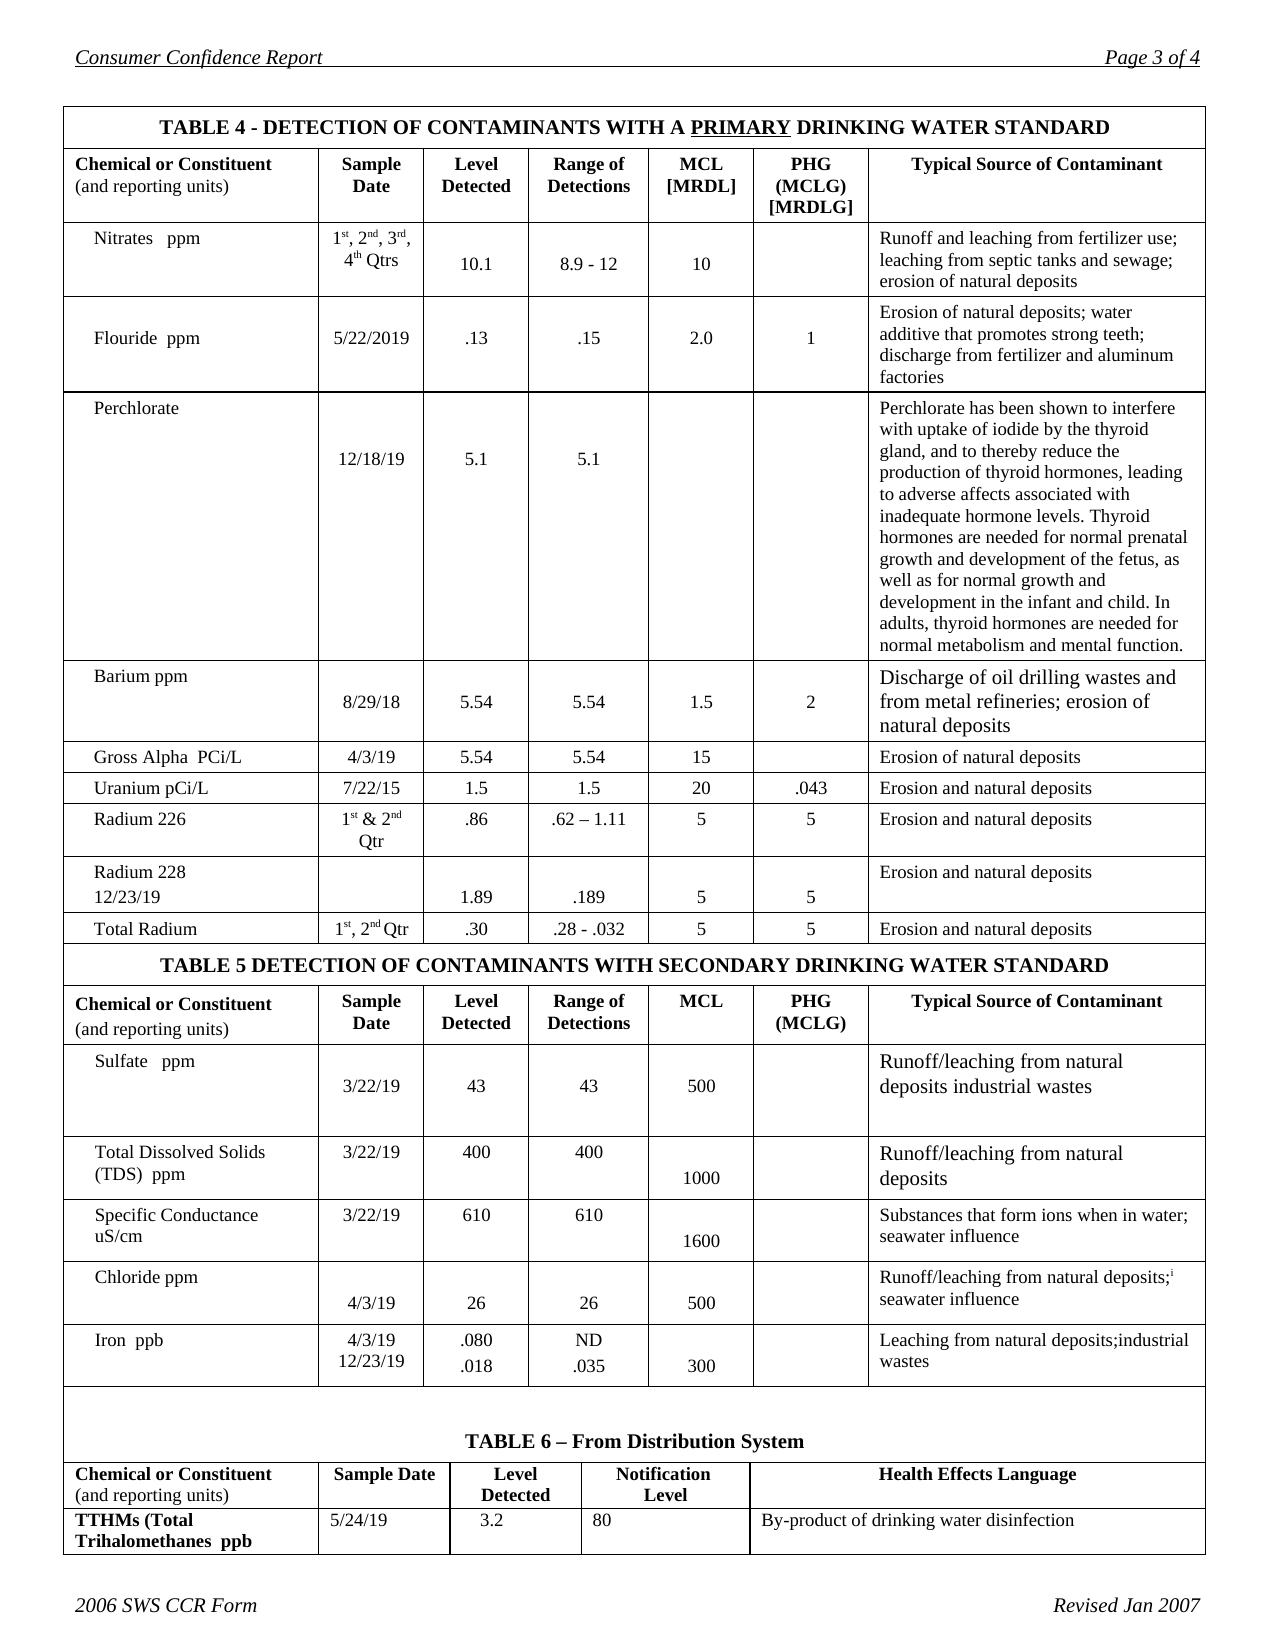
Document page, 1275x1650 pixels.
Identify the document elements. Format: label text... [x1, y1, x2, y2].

table_cell 5.54 [424, 661, 528, 741]
table_cell 1st, 2nd, 3rd, 4th Qtrs [319, 223, 423, 296]
table_cell .28 - .032 [529, 913, 648, 943]
table_cell .189 [529, 857, 648, 912]
table_cell 1st & 2nd Qtr [319, 804, 423, 856]
table_cell Substances that form ions when in water; seawater influence [869, 1200, 1205, 1261]
table_cell Erosion and natural deposits [869, 773, 1205, 803]
table_cell Barium ppm [64, 661, 318, 741]
table_cell Radium 226 [64, 804, 318, 856]
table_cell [751, 1509, 1205, 1553]
table_cell Erosion of natural deposits; water additive that promotes strong teeth; discharge from fertilizer and aluminum factories [869, 297, 1205, 391]
table_cell 4/3/19 [319, 1262, 423, 1324]
table_cell 500 [649, 1262, 753, 1324]
table_cell Notification Level [582, 1463, 749, 1508]
table_cell Total Radium [64, 913, 318, 943]
table_cell 5.1 [529, 393, 648, 659]
table_cell MCL [MRDL] [649, 149, 753, 222]
table_cell Perchlorate has been shown to interfere with uptake of iodide by the thyroid gland, and to thereby reduce the production of thyroid hormones, leading to adverse affects associated with inadequate hormone levels. Thyroid hormones are needed for normal prenatal growth and development of the fetus, as well as for normal growth and development in the infant and child. In adults, thyroid hormones are needed for normal metabolism and mental function. [869, 393, 1205, 659]
table_cell [754, 223, 868, 296]
table_cell Level Detected [451, 1463, 581, 1508]
table_cell 5 [649, 804, 753, 856]
table_cell [754, 1137, 868, 1199]
table_cell 5 [754, 804, 868, 856]
table_cell 1000 [649, 1137, 753, 1199]
table_cell Range of Detections [529, 149, 648, 222]
table_cell [754, 1325, 868, 1386]
table_cell 1.5 [649, 661, 753, 741]
table_cell MCL [649, 986, 753, 1044]
table_cell 15 [649, 742, 753, 772]
table_cell 3/22/19 [319, 1045, 423, 1136]
table_cell 610 [529, 1200, 648, 1261]
table_cell Table 5 DETECTION OF CONTAMINANTS WITH SECONDARY DRINKING WATER STANDARD [64, 944, 1205, 985]
table_cell Perchlorate [64, 393, 318, 659]
table_cell 2 [754, 661, 868, 741]
table_cell Total Dissolved Solids (TDS) ppm [64, 1137, 318, 1199]
table_cell 5 [754, 857, 868, 912]
table_cell 5 [649, 913, 753, 943]
table_cell 1 [754, 297, 868, 391]
table_cell Sample Date [319, 149, 423, 222]
table_cell Uranium pCi/L [64, 773, 318, 803]
table_cell 10.1 [424, 223, 528, 296]
table_cell [754, 1045, 868, 1136]
table_cell 5/22/2019 [319, 297, 423, 391]
table_cell 4/3/19 [319, 742, 423, 772]
table_cell Specific Conductance uS/cm [64, 1200, 318, 1261]
table_cell Chloride ppm [64, 1262, 318, 1324]
table_cell Flouride ppm [64, 297, 318, 391]
table_cell [754, 393, 868, 659]
table_cell Discharge of oil drilling wastes and from metal refineries; erosion of natural deposits [869, 661, 1205, 741]
table_cell Sample Date [319, 1463, 449, 1508]
table_cell 10 [649, 223, 753, 296]
table_cell Health Effects Language [751, 1463, 1205, 1508]
table_cell Gross Alpha PCi/L [64, 742, 318, 772]
table_cell .080 .018 [424, 1325, 528, 1386]
table_cell Runoff and leaching from fertilizer use; leaching from septic tanks and sewage; erosion of natural deposits [869, 223, 1205, 296]
table_cell 1600 [649, 1200, 753, 1261]
table_cell 5.54 [424, 742, 528, 772]
table_cell 1.5 [529, 773, 648, 803]
table_cell 1.5 [424, 773, 528, 803]
table_header TAble 4 - detection of contaminants with a Primary Drinking Water Standard [64, 107, 1205, 148]
table_cell Chemical or Constituent (and reporting units) [64, 1463, 318, 1508]
table_cell 26 [529, 1262, 648, 1324]
table_cell 8/29/18 [319, 661, 423, 741]
table_cell Sulfate ppm [64, 1045, 318, 1136]
table_cell [754, 1200, 868, 1261]
table_cell 5 [754, 913, 868, 943]
table_cell 400 [424, 1137, 528, 1199]
table_cell 43 [424, 1045, 528, 1136]
table_cell [649, 393, 753, 659]
table_cell .30 [424, 913, 528, 943]
table_cell Erosion and natural deposits [869, 804, 1205, 856]
table_cell [754, 1262, 868, 1324]
table_cell .15 [529, 297, 648, 391]
table_cell Nitrates ppm [64, 223, 318, 296]
table_cell [319, 857, 423, 912]
table_cell 5.54 [529, 661, 648, 741]
table_cell Level Detected [424, 149, 528, 222]
table_cell 80 [582, 1509, 749, 1553]
table_cell .13 [424, 297, 528, 391]
table_cell 3.2 [451, 1509, 581, 1553]
table_cell Leaching from natural deposits;industrial wastes [869, 1325, 1205, 1386]
table_cell 1st, 2nd Qtr [319, 913, 423, 943]
table_cell 5.1 [424, 393, 528, 659]
table_cell Range of Detections [529, 986, 648, 1044]
table_cell PHG (MCLG) [MRDLG] [754, 149, 868, 222]
table_cell .62 – 1.11 [529, 804, 648, 856]
table_cell Runoff/leaching from natural deposits industrial wastes [869, 1045, 1205, 1136]
table_cell 20 [649, 773, 753, 803]
table_cell 12/18/19 [319, 393, 423, 659]
table_cell Typical Source of Contaminant [869, 149, 1205, 222]
table_cell ND .035 [529, 1325, 648, 1386]
table_cell Erosion of natural deposits [869, 742, 1205, 772]
table_cell .86 [424, 804, 528, 856]
table_cell 5 [649, 857, 753, 912]
table_cell 43 [529, 1045, 648, 1136]
table_cell 26 [424, 1262, 528, 1324]
table_cell PHG (MCLG) [754, 986, 868, 1044]
table_cell 7/22/15 [319, 773, 423, 803]
table_cell Iron ppb [64, 1325, 318, 1386]
table_cell Radium 228 12/23/19 [64, 857, 318, 912]
table_cell TTHMs (Total Trihalomethanes ppb [64, 1509, 318, 1553]
table_cell Chemical or Constituent (and reporting units) [64, 986, 318, 1044]
table_cell 5.54 [529, 742, 648, 772]
table_cell [754, 742, 868, 772]
table_cell Typical Source of Contaminant [869, 986, 1205, 1044]
table_cell 3/22/19 [319, 1200, 423, 1261]
table_cell Runoff/leaching from natural deposits; seawater influence [869, 1262, 1205, 1324]
table_cell Sample Date [319, 986, 423, 1044]
table_cell 610 [424, 1200, 528, 1261]
table_cell Chemical or Constituent (and reporting units) [64, 149, 318, 222]
table_cell Erosion and natural deposits [869, 857, 1205, 912]
table_cell 8.9 - 12 [529, 223, 648, 296]
table_cell 2.0 [649, 297, 753, 391]
table_cell TABLE 6 – From Distribution System [64, 1387, 1205, 1462]
table_cell .043 [754, 773, 868, 803]
table_cell Erosion and natural deposits [869, 913, 1205, 943]
table_cell 3/22/19 [319, 1137, 423, 1199]
table_cell Level Detected [424, 986, 528, 1044]
table_cell 500 [649, 1045, 753, 1136]
table_cell 4/3/19 12/23/19 [319, 1325, 423, 1386]
table_cell 300 [649, 1325, 753, 1386]
table_cell 1.89 [424, 857, 528, 912]
table_cell 5/24/19 [319, 1509, 449, 1553]
table_cell Runoff/leaching from natural deposits [869, 1137, 1205, 1199]
table_cell 400 [529, 1137, 648, 1199]
